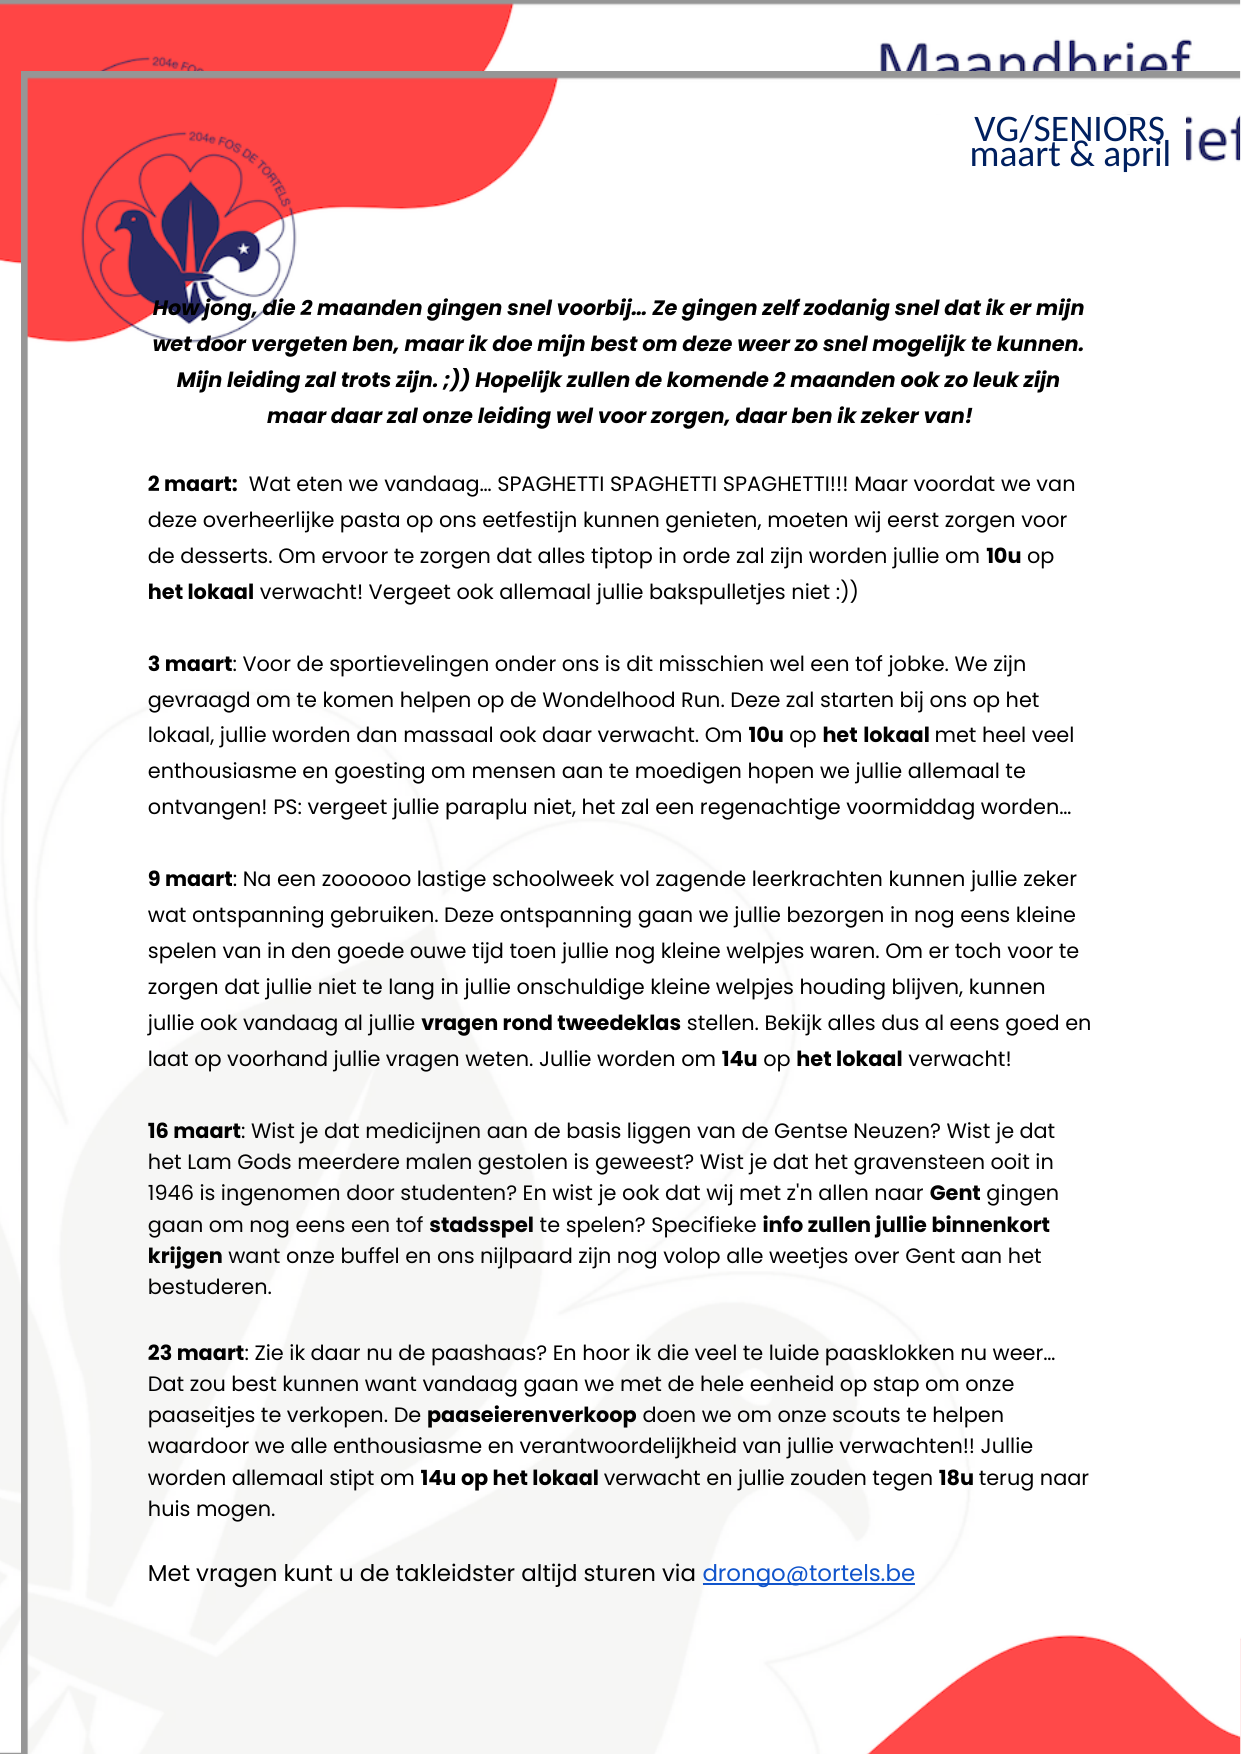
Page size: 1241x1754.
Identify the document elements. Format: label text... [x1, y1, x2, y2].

text 3 maart: Voor de sportievelingen onder ons is dit misschien wel een tof jobke. We zijn gevraagd om te komen helpen op de Wondelhood Run. Deze zal starten bij ons op het lokaal, jullie worden dan massaal ook daar verwacht. Om 10u op het lokaal met heel veel enthousiasme en goesting om mensen aan te moedigen hopen we jullie allemaal te ontvangen! PS: vergeet jullie paraplu niet, het zal een regenachtige voormiddag worden… [148, 647, 1093, 822]
picture [0, 0, 1241, 1754]
text 23 maart: Zie ik daar nu de paashaas? En hoor ik die veel te luide paasklokken nu weer… Dat zou best kunnen want vandaag gaan we met de hele eenheid op stap om onze paaseitjes te verkopen. De paaseierenverkoop doen we om onze scouts te helpen waardoor we alle enthousiasme en verantwoordelijkheid van jullie verwachten!! Jullie worden allemaal stipt om 14u op het lokaal verwacht en jullie zouden tegen 18u terug naar huis mogen. [148, 1336, 1093, 1524]
text Met vragen kunt u de takleidster altijd sturen via drongo@tortels.be [148, 1555, 1093, 1589]
text 16 maart: Wist je dat medicijnen aan de basis liggen van de Gentse Neuzen? Wist je dat het Lam Gods meerdere malen gestolen is geweest? Wist je dat het gravensteen ooit in 1946 is ingenomen door studenten? En wist je ook dat wij met z'n allen naar Gent gingen gaan om nog eens een tof stadsspel te spelen? Specifieke info zullen jullie binnenkort krijgen want onze buffel en ons nijlpaard zijn nog volop alle weetjes over Gent aan het bestuderen. [148, 1114, 1093, 1302]
text 2 maart: Wat eten we vandaag… SPAGHETTI SPAGHETTI SPAGHETTI!!! Maar voordat we van deze overheerlijke pasta op ons eetfestijn kunnen genieten, moeten wij eerst zorgen voor de desserts. Om ervoor te zorgen dat alles tiptop in orde zal zijn worden jullie om 10u op het lokaal verwacht! Vergeet ook allemaal jullie bakspulletjes niet :)) [148, 467, 1093, 606]
text 9 maart: Na een zoooooo lastige schoolweek vol zagende leerkrachten kunnen jullie zeker wat ontspanning gebruiken. Deze ontspanning gaan we jullie bezorgen in nog eens kleine spelen van in den goede ouwe tijd toen jullie nog kleine welpjes waren. Om er toch voor te zorgen dat jullie niet te lang in jullie onschuldige kleine welpjes houding blijven, kunnen jullie ook vandaag al jullie vragen rond tweedeklas stellen. Bekijk alles dus al eens goed en laat op voorhand jullie vragen weten. Jullie worden om 14u op het lokaal verwacht! [148, 863, 1093, 1074]
text How jong, die 2 maanden gingen snel voorbij… Ze gingen zelf zodanig snel dat ik er mijn wet door vergeten ben, maar ik doe mijn best om deze weer zo snel mogelijk te kunnen. Mijn leiding zal trots zijn. ;)) Hopelijk zullen de komende 2 maanden ook zo leuk zijn maar daar zal onze leiding wel voor zorgen, daar ben ik zeker van! [148, 291, 1093, 430]
